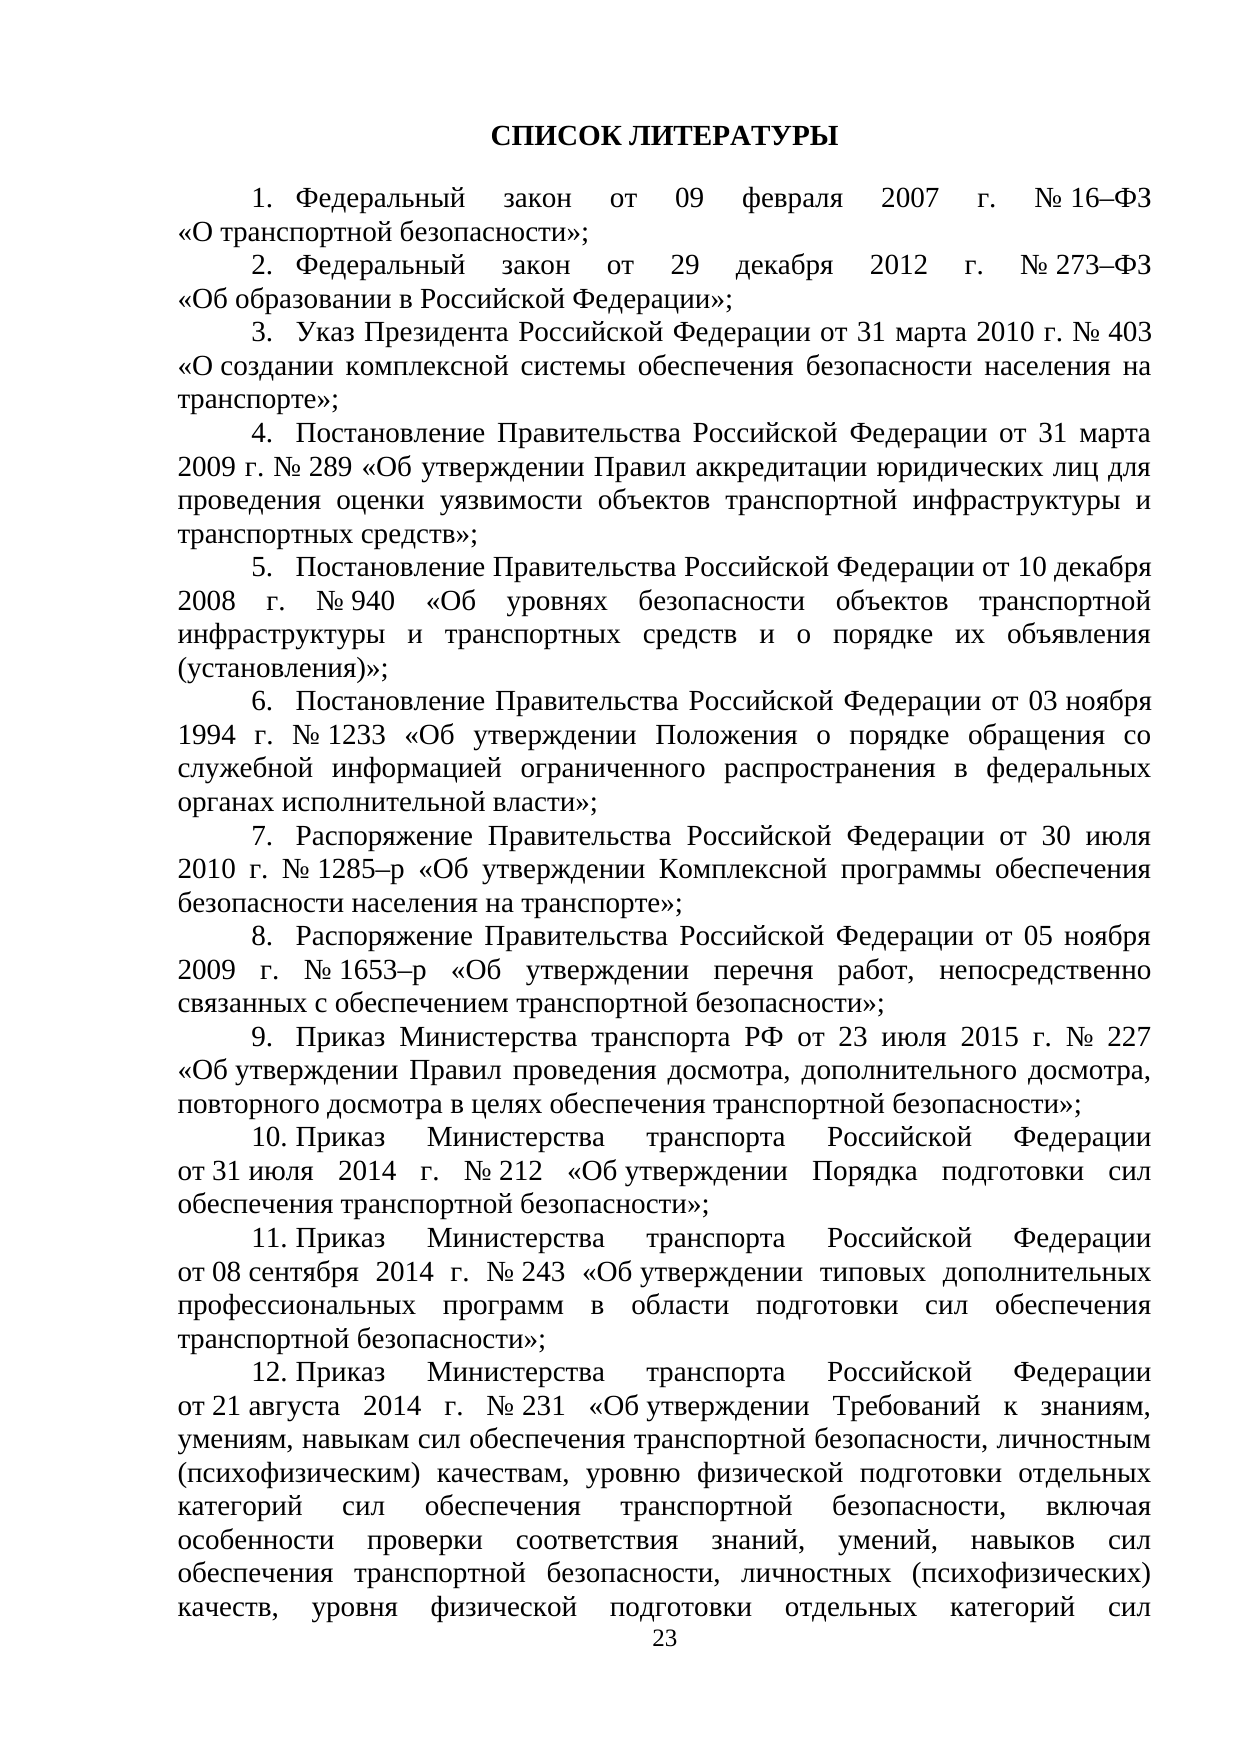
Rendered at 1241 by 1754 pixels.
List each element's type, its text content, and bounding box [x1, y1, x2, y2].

list Постановление Правительства Российской Федерации от 10 декабря 2008 г. № 940 «Об уровнях безопасности объектов транспортной инфраструктуры и транспортных средств и о порядке их объявления (установления)»; [177, 549, 1152, 683]
list Постановление Правительства Российской Федерации от 03 ноября 1994 г. № 1233 «Об утверждении Положения о порядке обращения со служебной информацией ограниченного распространения в федеральных органах исполнительной власти»; [177, 683, 1152, 818]
list Федеральный закон от 29 декабря 2012 г. № 273–ФЗ «Об образовании в Российской Федерации»; [177, 247, 1152, 314]
list Приказ Министерства транспорта РФ от 23 июля 2015 г. № 227 «Об утверждении Правил проведения досмотра, дополнительного досмотра, повторного досмотра в целях обеспечения транспортной безопасности»; [177, 1019, 1152, 1119]
list Приказ Министерства транспорта Российской Федерации от 31 июля 2014 г. № 212 «Об утверждении Порядка подготовки сил обеспечения транспортной безопасности»; [177, 1119, 1152, 1220]
list Приказ Министерства транспорта Российской Федерации от 08 сентября 2014 г. № 243 «Об утверждении типовых дополнительных профессиональных программ в области подготовки сил обеспечения транспортной безопасности»; [177, 1220, 1152, 1354]
list Распоряжение Правительства Российской Федерации от 05 ноября 2009 г. № 1653–р «Об утверждении перечня работ, непосредственно связанных с обеспечением транспортной безопасности»; [177, 918, 1152, 1019]
list Указ Президента Российской Федерации от 31 марта 2010 г. № 403 «О создании комплексной системы обеспечения безопасности населения на транспорте»; [177, 314, 1152, 415]
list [177, 1354, 1152, 1623]
list Федеральный закон от 09 февраля 2007 г. № 16–ФЗ «О транспортной безопасности»; [177, 180, 1152, 247]
list Постановление Правительства Российской Федерации от 31 марта 2009 г. № 289 «Об утверждении Правил аккредитации юридических лиц для проведения оценки уязвимости объектов транспортной инфраструктуры и транспортных средств»; [177, 415, 1152, 549]
list Распоряжение Правительства Российской Федерации от 30 июля 2010 г. № 1285–р «Об утверждении Комплексной программы обеспечения безопасности населения на транспорте»; [177, 818, 1152, 918]
text СПИСОК ЛИТЕРАТУРЫ [177, 118, 1152, 152]
